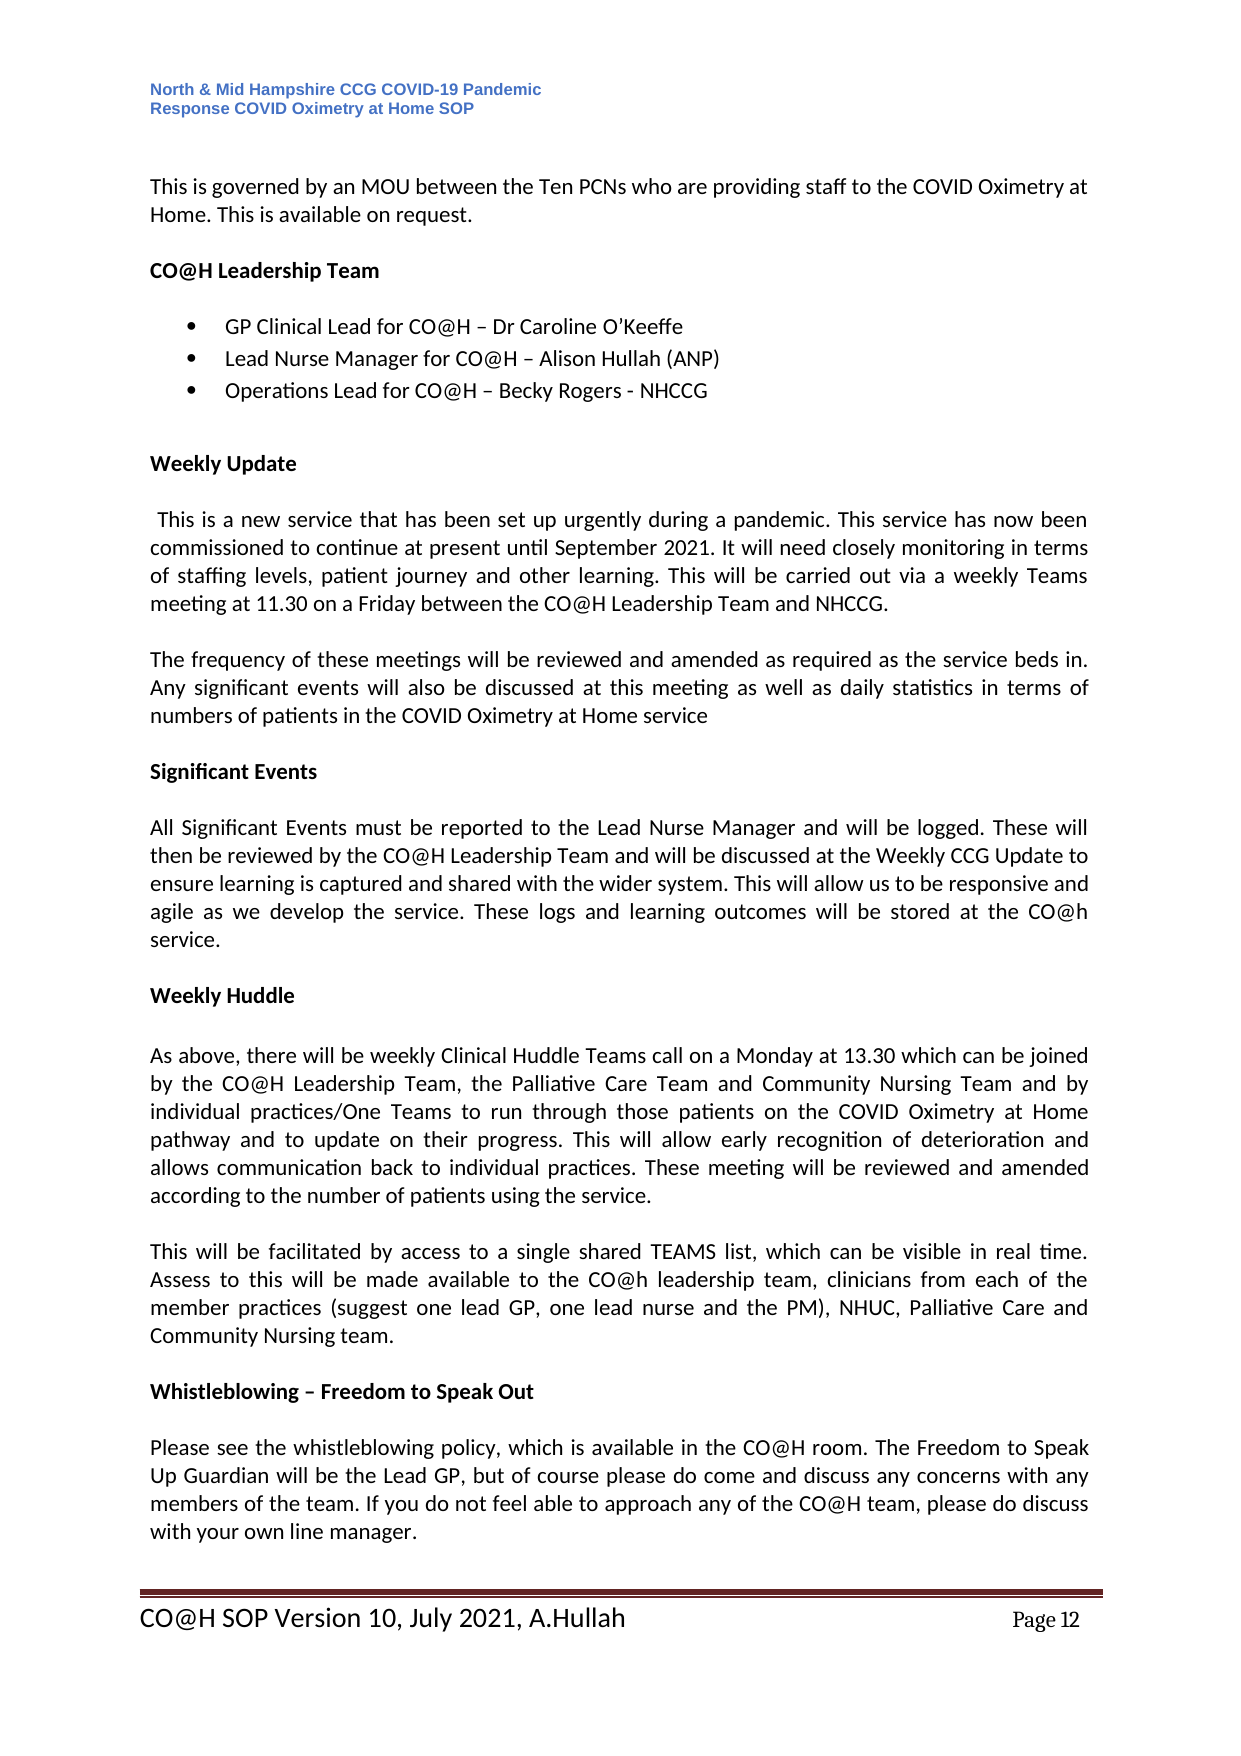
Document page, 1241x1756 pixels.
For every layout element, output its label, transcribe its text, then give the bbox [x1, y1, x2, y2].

subtitle Whistleblowing – Freedom to Speak Out [150, 1377, 1103, 1405]
text As above, there will be weekly Clinical Huddle Teams call on a Monday at 13.30 which can be joined by the CO@H Leadership Team, the Palliative Care Team and Community Nursing Team and by individual practices/One Teams to run through those patients on the COVID Oximetry at Home pathway and to update on their progress. This will allow early recognition of deterioration and allows communication back to individual practices. These meeting will be reviewed and amended according to the number of patients using the service. [150, 1041, 1091, 1209]
text This is governed by an MOU between the Ten PCNs who are providing staff to the COVID Oximetry at Home. This is available on request. [150, 172, 1091, 228]
subtitle CO@H Leadership Team [150, 256, 1103, 284]
list GP Clinical Lead for CO@H – Dr Caroline O’Keeffe [187, 312, 1103, 340]
subtitle Weekly Update [150, 449, 1103, 477]
text Please see the whistleblowing policy, which is available in the CO@H room. The Freedom to Speak Up Guardian will be the Lead GP, but of course please do come and discuss any concerns with any members of the team. If you do not feel able to approach any of the CO@H team, please do discuss with your own line manager. [150, 1433, 1091, 1545]
list Lead Nurse Manager for CO@H – Alison Hullah (ANP) [187, 344, 1103, 372]
subtitle Significant Events [150, 757, 1103, 785]
list Operations Lead for CO@H – Becky Rogers - NHCCG [187, 376, 1103, 404]
text This will be facilitated by access to a single shared TEAMS list, which can be visible in real time. Assess to this will be made available to the CO@h leadership team, clinicians from each of the member practices (suggest one lead GP, one lead nurse and the PM), NHUC, Palliative Care and Community Nursing team. [150, 1237, 1091, 1349]
text This is a new service that has been set up urgently during a pandemic. This service has now been commissioned to continue at present until September 2021. It will need closely monitoring in terms of staffing levels, patient journey and other learning. This will be carried out via a weekly Teams meeting at 11.30 on a Friday between the CO@H Leadership Team and NHCCG. [150, 505, 1091, 617]
text The frequency of these meetings will be reviewed and amended as required as the service beds in. Any significant events will also be discussed at this meeting as well as daily statistics in terms of numbers of patients in the COVID Oximetry at Home service [150, 645, 1091, 729]
subtitle Weekly Huddle [150, 981, 1103, 1009]
text All Significant Events must be reported to the Lead Nurse Manager and will be logged. These will then be reviewed by the CO@H Leadership Team and will be discussed at the Weekly CCG Update to ensure learning is captured and shared with the wider system. This will allow us to be responsive and agile as we develop the service. These logs and learning outcomes will be stored at the CO@h service. [150, 813, 1091, 953]
